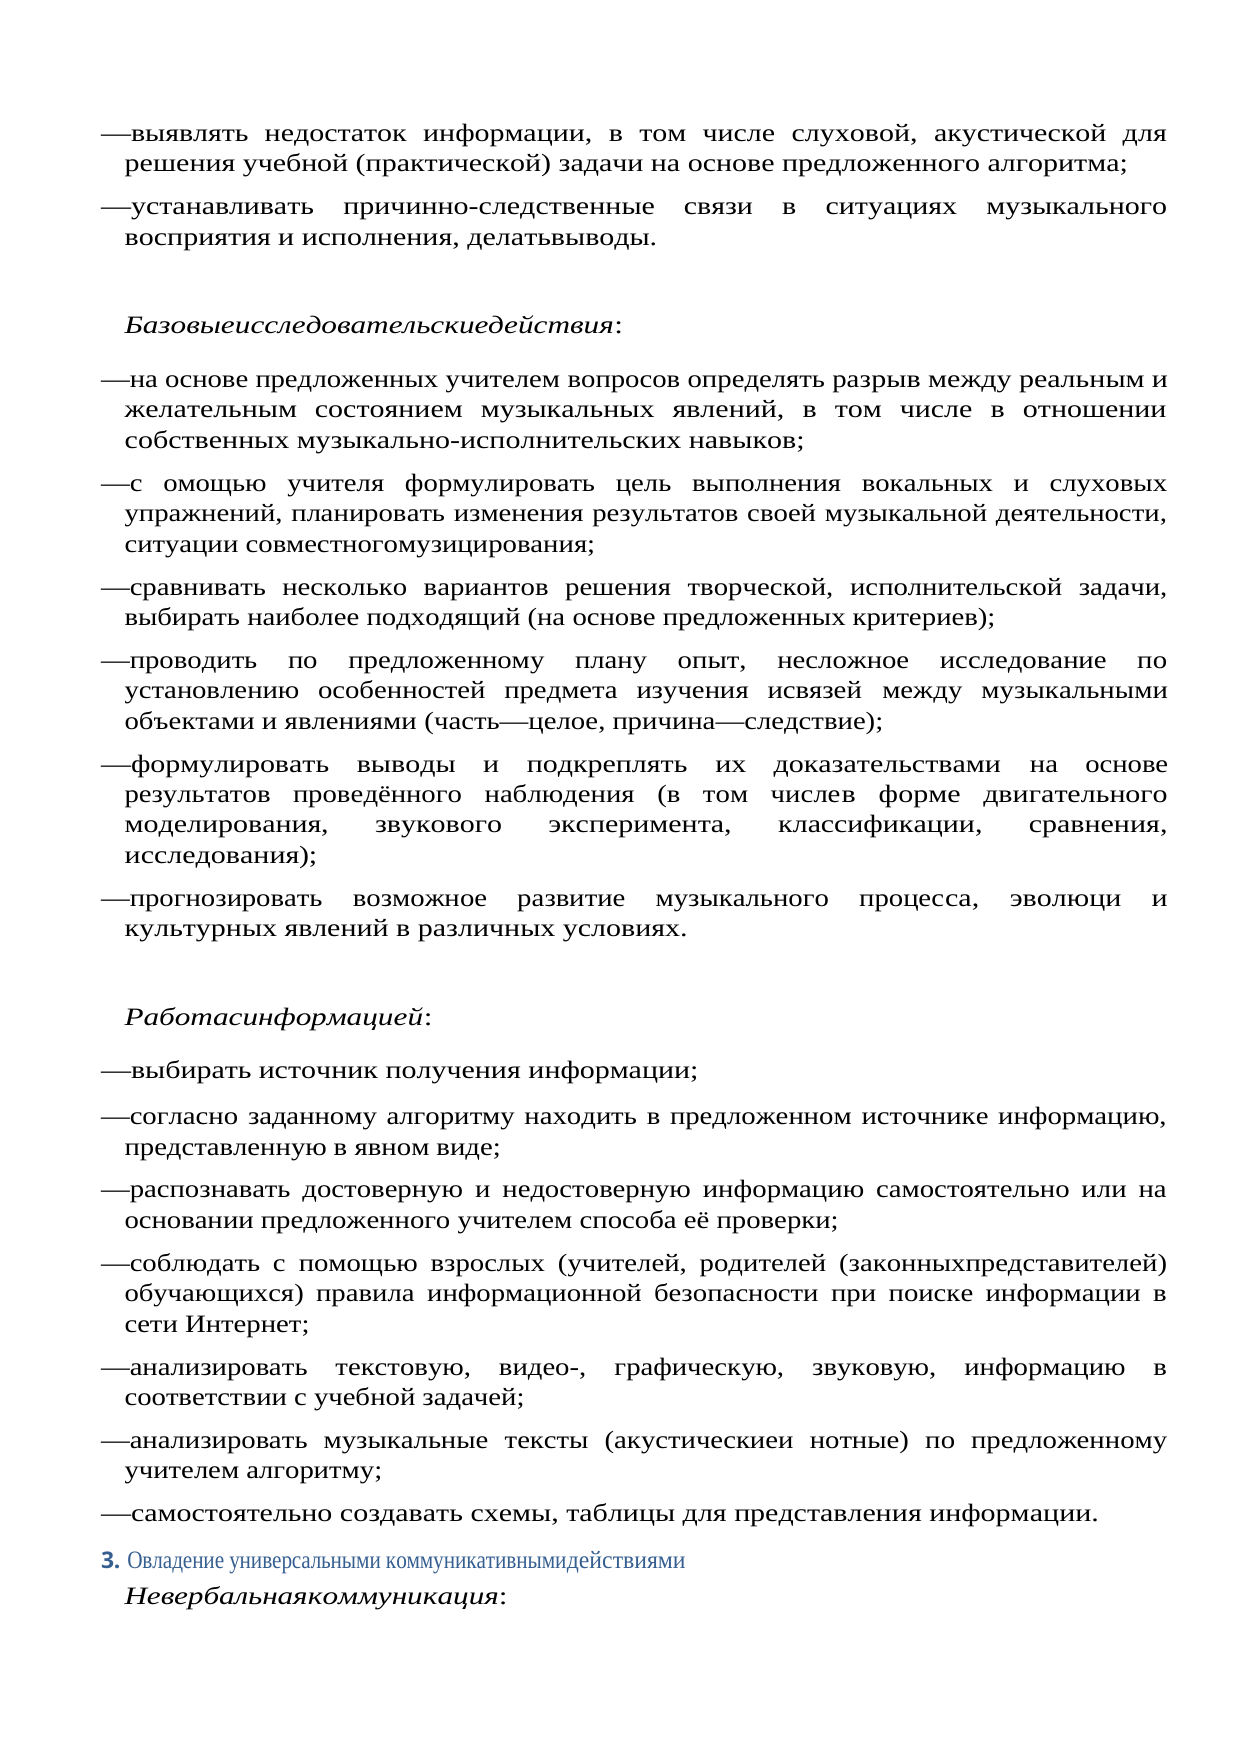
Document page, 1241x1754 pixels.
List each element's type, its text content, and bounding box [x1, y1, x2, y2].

text —распознавать достоверную и недостоверную информацию самостоятельно или на основании предложенного учителем способа её проверки; [101, 1174, 1168, 1234]
text Невербальнаякоммуникация: [124, 1581, 1180, 1610]
text —сравнивать несколько вариантов решения творческой, исполнительской задачи, выбирать наиболее подходящий (на основе предложенных критериев); [101, 572, 1168, 631]
text —выбирать источник получения информации; [101, 1056, 1180, 1084]
text —согласно заданному алгоритму находить в предложенном источнике информацию, представленную в явном виде; [101, 1101, 1168, 1160]
text Работасинформацией: [124, 1002, 1180, 1031]
subtitle Овладение универсальными коммуникативнымидействиями [101, 1545, 1032, 1574]
text —с омощью учителя формулировать цель выполнения вокальных и слуховых упражнений, планировать изменения результатов своей музыкальной деятельности, ситуации совместногомузицирования; [101, 468, 1168, 557]
text Базовыеисследовательскиедействия: [124, 310, 1180, 339]
text —анализировать текстовую, видео-, графическую, звуковую, информацию в соответствии с учебной задачей; [101, 1352, 1168, 1411]
text —соблюдать с помощью взрослых (учителей, родителей (законныхпредставителей) обучающихся) правила информационной безопасности при поиске информации в сети Интернет; [101, 1248, 1168, 1337]
text —анализировать музыкальные тексты (акустическиеи нотные) по предложенному учителем алгоритму; [101, 1425, 1168, 1484]
text —устанавливать причинно-следственные связи в ситуациях музыкального восприятия и исполнения, делатьвыводы. [101, 191, 1168, 251]
text —прогнозировать возможное развитие музыкального процесса, эволюци и культурных явлений в различных условиях. [101, 883, 1168, 942]
text —самостоятельно создавать схемы, таблицы для представления информации. [101, 1498, 1168, 1527]
text —проводить по предложенному плану опыт, несложное исследование по установлению особенностей предмета изучения исвязей между музыкальными объектами и явлениями (часть—целое, причина—следствие); [101, 645, 1168, 734]
text —формулировать выводы и подкреплять их доказательствами на основе результатов проведённого наблюдения (в том числев форме двигательного моделирования, звукового эксперимента, классификации, сравнения, исследования); [101, 749, 1168, 869]
text —выявлять недостаток информации, в том числе слуховой, акустической для решения учебной (практической) задачи на основе предложенного алгоритма; [101, 118, 1168, 177]
text —на основе предложенных учителем вопросов определять разрыв между реальным и желательным состоянием музыкальных явлений, в том числе в отношении собственных музыкально-исполнительских навыков; [101, 364, 1168, 454]
